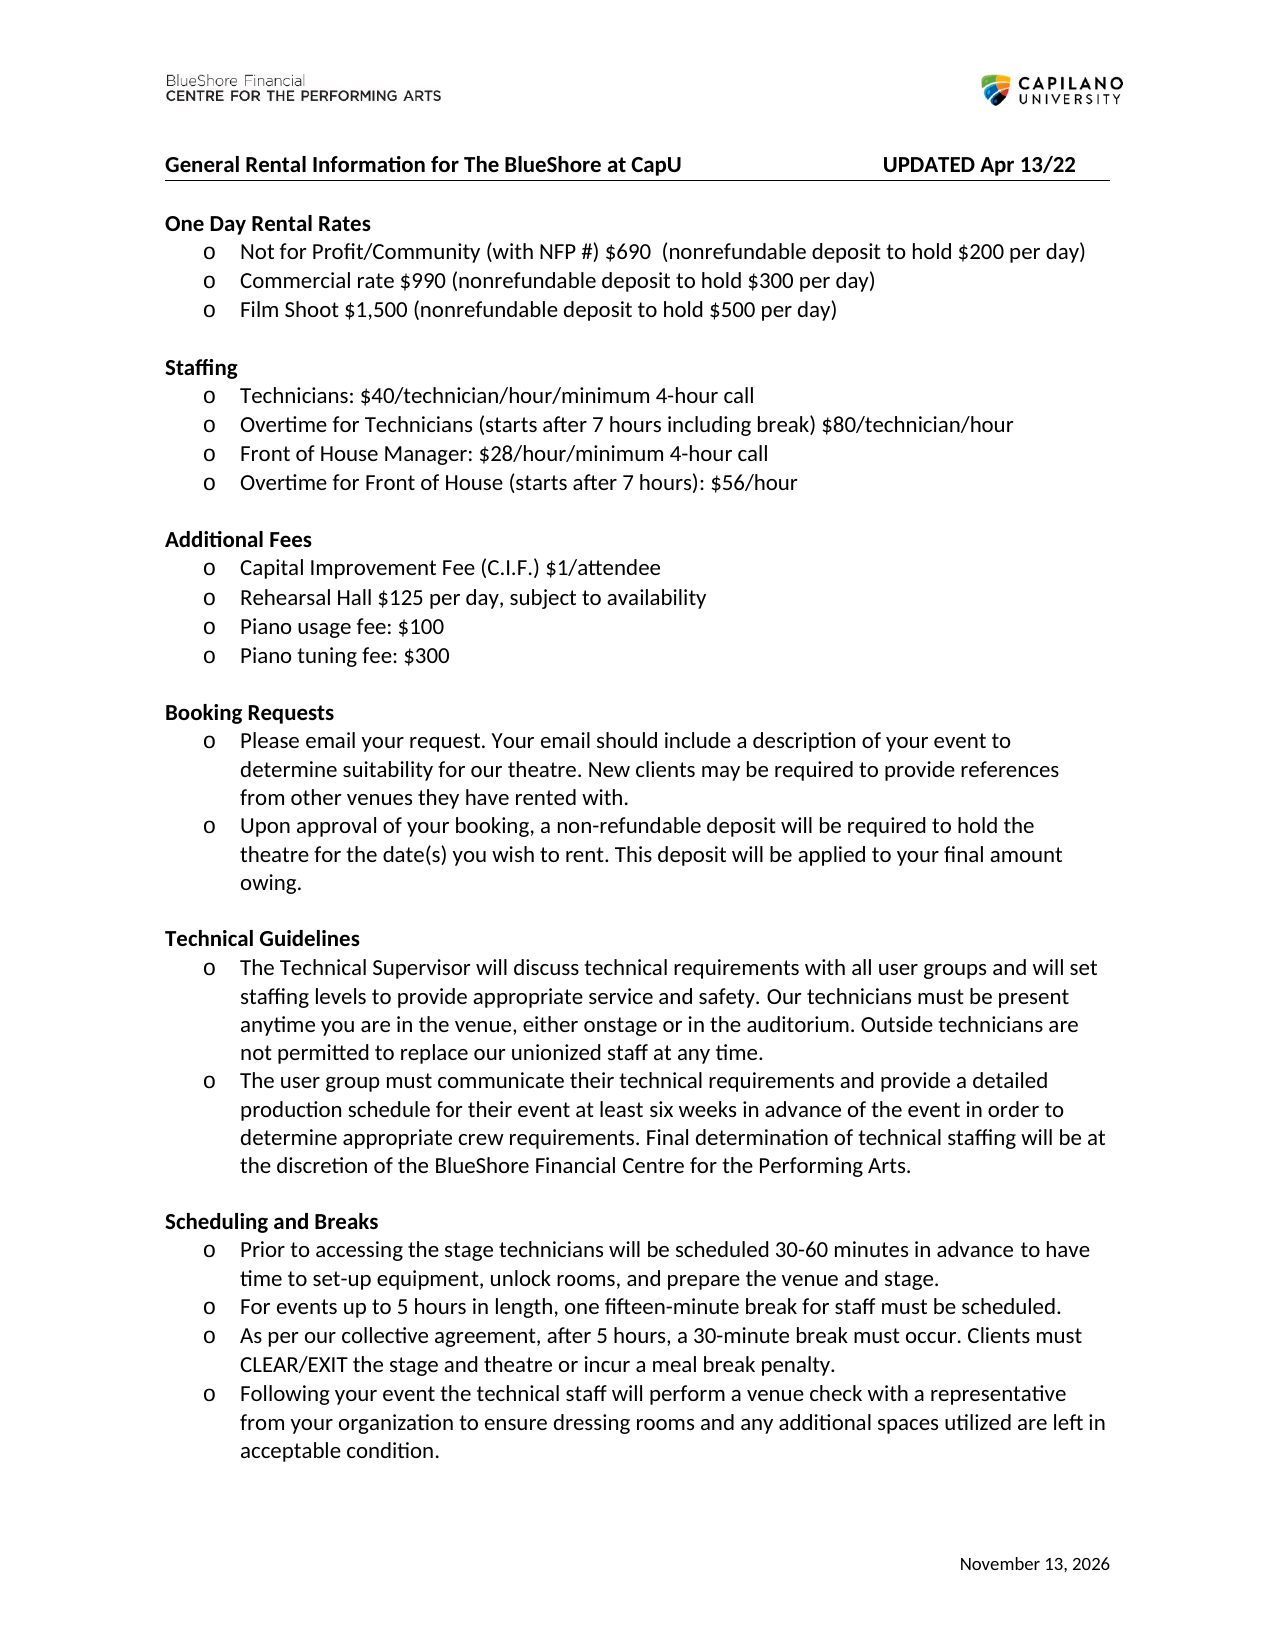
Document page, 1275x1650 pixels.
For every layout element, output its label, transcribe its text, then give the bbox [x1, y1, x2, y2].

list For events up to 5 hours in length, one fifteen-minute break for staff must be scheduled. [202, 1292, 1110, 1321]
list The user group must communicate their technical requirements and provide a detailed production schedule for their event at least six weeks in advance of the event in order to determine appropriate crew requirements. Final determination of technical staffing will be at the discretion of the BlueShore Financial Centre for the Performing Arts. [202, 1066, 1110, 1179]
list Technicians: $40/technician/hour/minimum 4-hour call [202, 381, 1110, 410]
list Overtime for Technicians (starts after 7 hours including break) $80/technician/hour [202, 410, 1110, 439]
picture [165, 74, 442, 102]
list Front of House Manager: $28/hour/minimum 4-hour call [202, 439, 1110, 468]
list The Technical Supervisor will discuss technical requirements with all user groups and will set staffing levels to provide appropriate service and safety. Our technicians must be present anytime you are in the venue, either onstage or in the auditorium. Outside technicians are not permitted to replace our unionized staff at any time. [202, 953, 1110, 1066]
text Booking Requests [165, 698, 1110, 726]
list Piano tuning fee: $300 [202, 641, 1110, 670]
list Prior to accessing the stage technicians will be scheduled 30-60 minutes in advance to have time to set-up equipment, unlock rooms, and prepare the venue and stage. [202, 1235, 1110, 1292]
list Piano usage fee: $100 [202, 612, 1110, 641]
text Additional Fees [165, 525, 1110, 553]
text General Rental Information for The BlueShore at CapU UPDATED Apr 13/22 [165, 150, 1110, 180]
list As per our collective agreement, after 5 hours, a 30-minute break must occur. Clients must CLEAR/EXIT the stage and theatre or incur a meal break penalty. [202, 1321, 1110, 1379]
list Rehearsal Hall $125 per day, subject to availability [202, 583, 1110, 612]
list Capital Improvement Fee (C.I.F.) $1/attendee [202, 553, 1110, 583]
text Staffing [165, 353, 1110, 381]
picture [981, 74, 1123, 106]
list Overtime for Front of House (starts after 7 hours): $56/hour [202, 468, 1110, 497]
list Following your event the technical staff will perform a venue check with a representative from your organization to ensure dressing rooms and any additional spaces utilized are left in acceptable condition. [202, 1379, 1110, 1464]
list Please email your request. Your email should include a description of your event to determine suitability for our theatre. New clients may be required to provide references from other venues they have rented with. [202, 726, 1110, 811]
text Scheduling and Breaks [165, 1207, 1110, 1235]
list Not for Profit/Community (with NFP #) $690 (nonrefundable deposit to hold $200 per day) [202, 237, 1110, 266]
list Commercial rate $990 (nonrefundable deposit to hold $300 per day) [202, 266, 1110, 296]
list Film Shoot $1,500 (nonrefundable deposit to hold $500 per day) [202, 296, 1110, 325]
text Technical Guidelines [165, 924, 1110, 953]
list Upon approval of your booking, a non-refundable deposit will be required to hold the theatre for the date(s) you wish to rent. This deposit will be applied to your final amount owing. [202, 811, 1110, 897]
text One Day Rental Rates [165, 209, 1110, 237]
